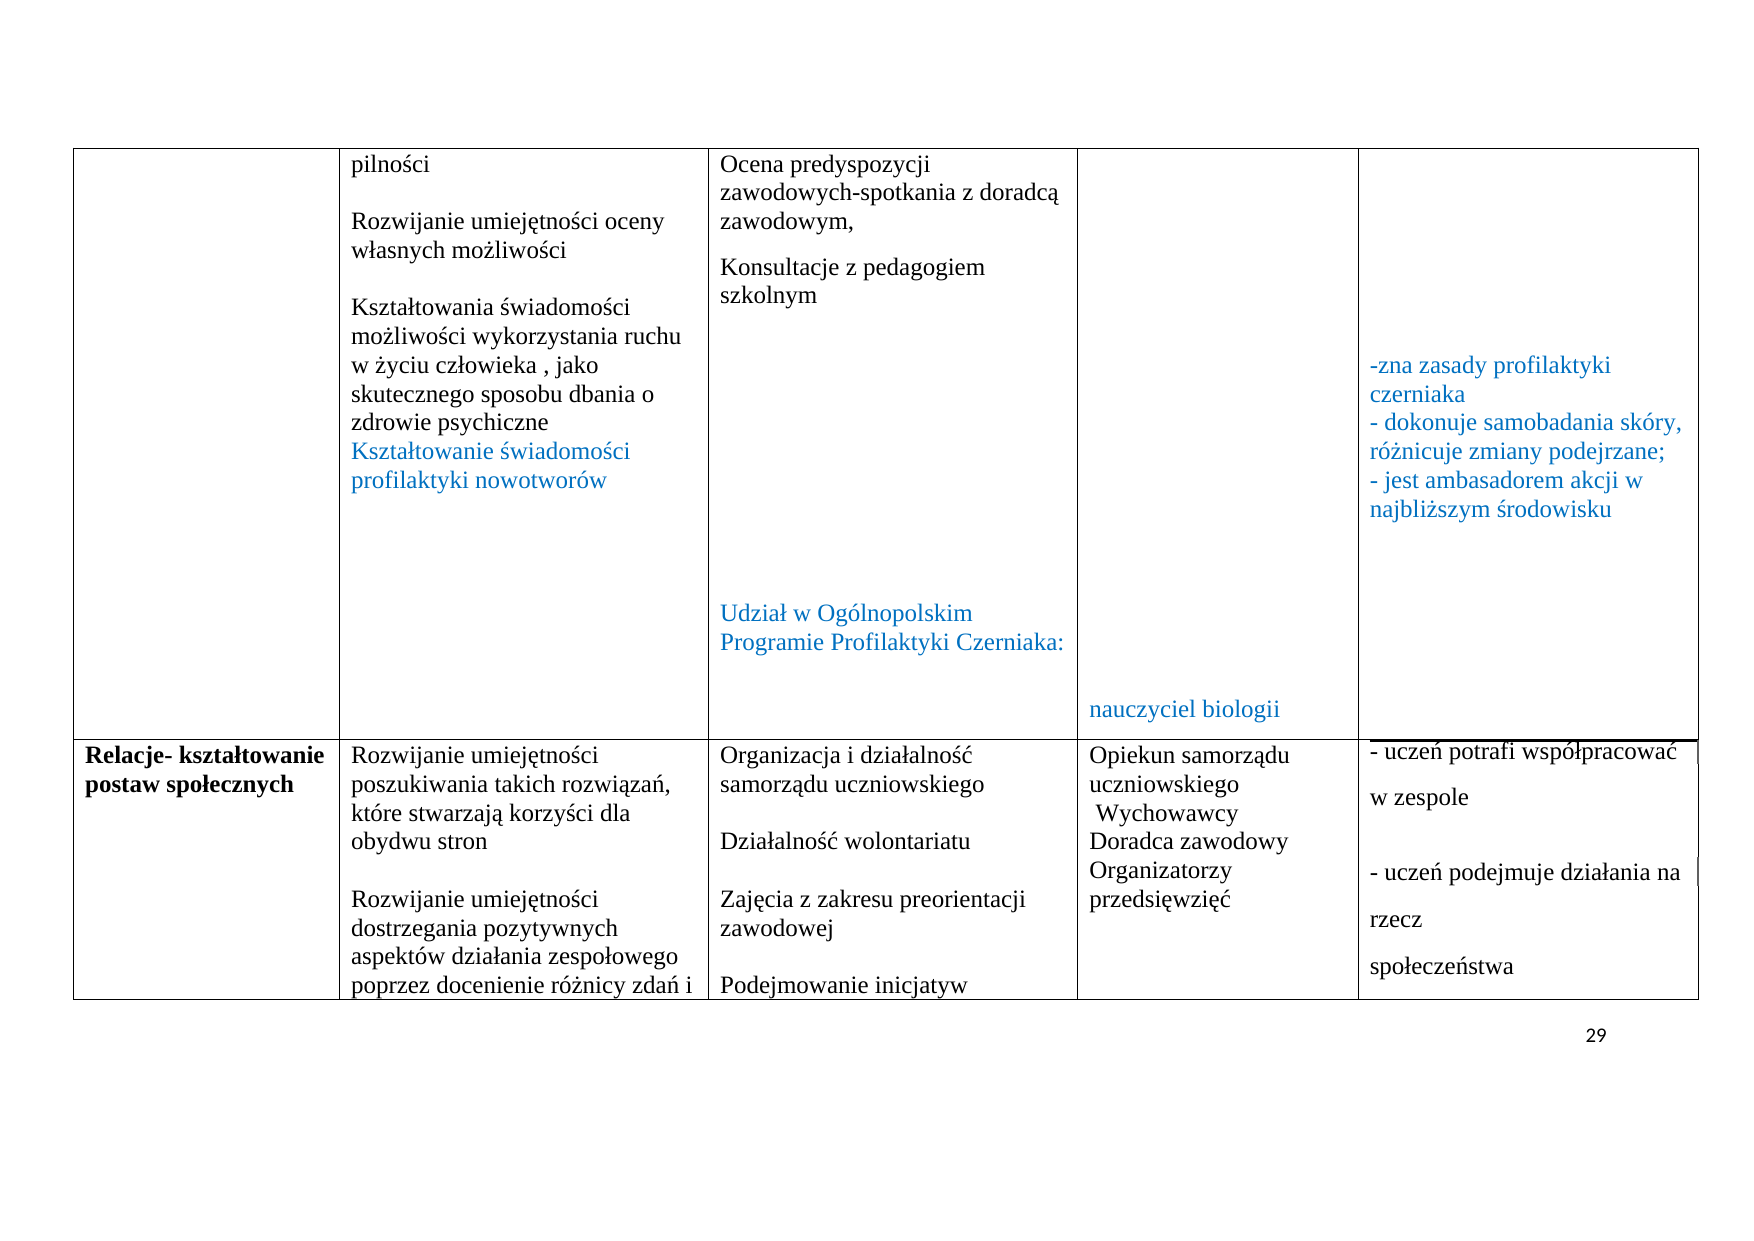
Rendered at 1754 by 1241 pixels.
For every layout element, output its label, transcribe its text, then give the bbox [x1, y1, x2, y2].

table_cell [340, 149, 708, 739]
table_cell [74, 149, 339, 739]
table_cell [709, 740, 1077, 999]
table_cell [709, 149, 1077, 739]
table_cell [340, 740, 708, 999]
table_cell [1078, 740, 1358, 999]
table_cell [1359, 740, 1698, 999]
table_cell nauczyciel biologii [1078, 149, 1358, 739]
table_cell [1359, 149, 1698, 739]
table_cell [74, 740, 339, 999]
